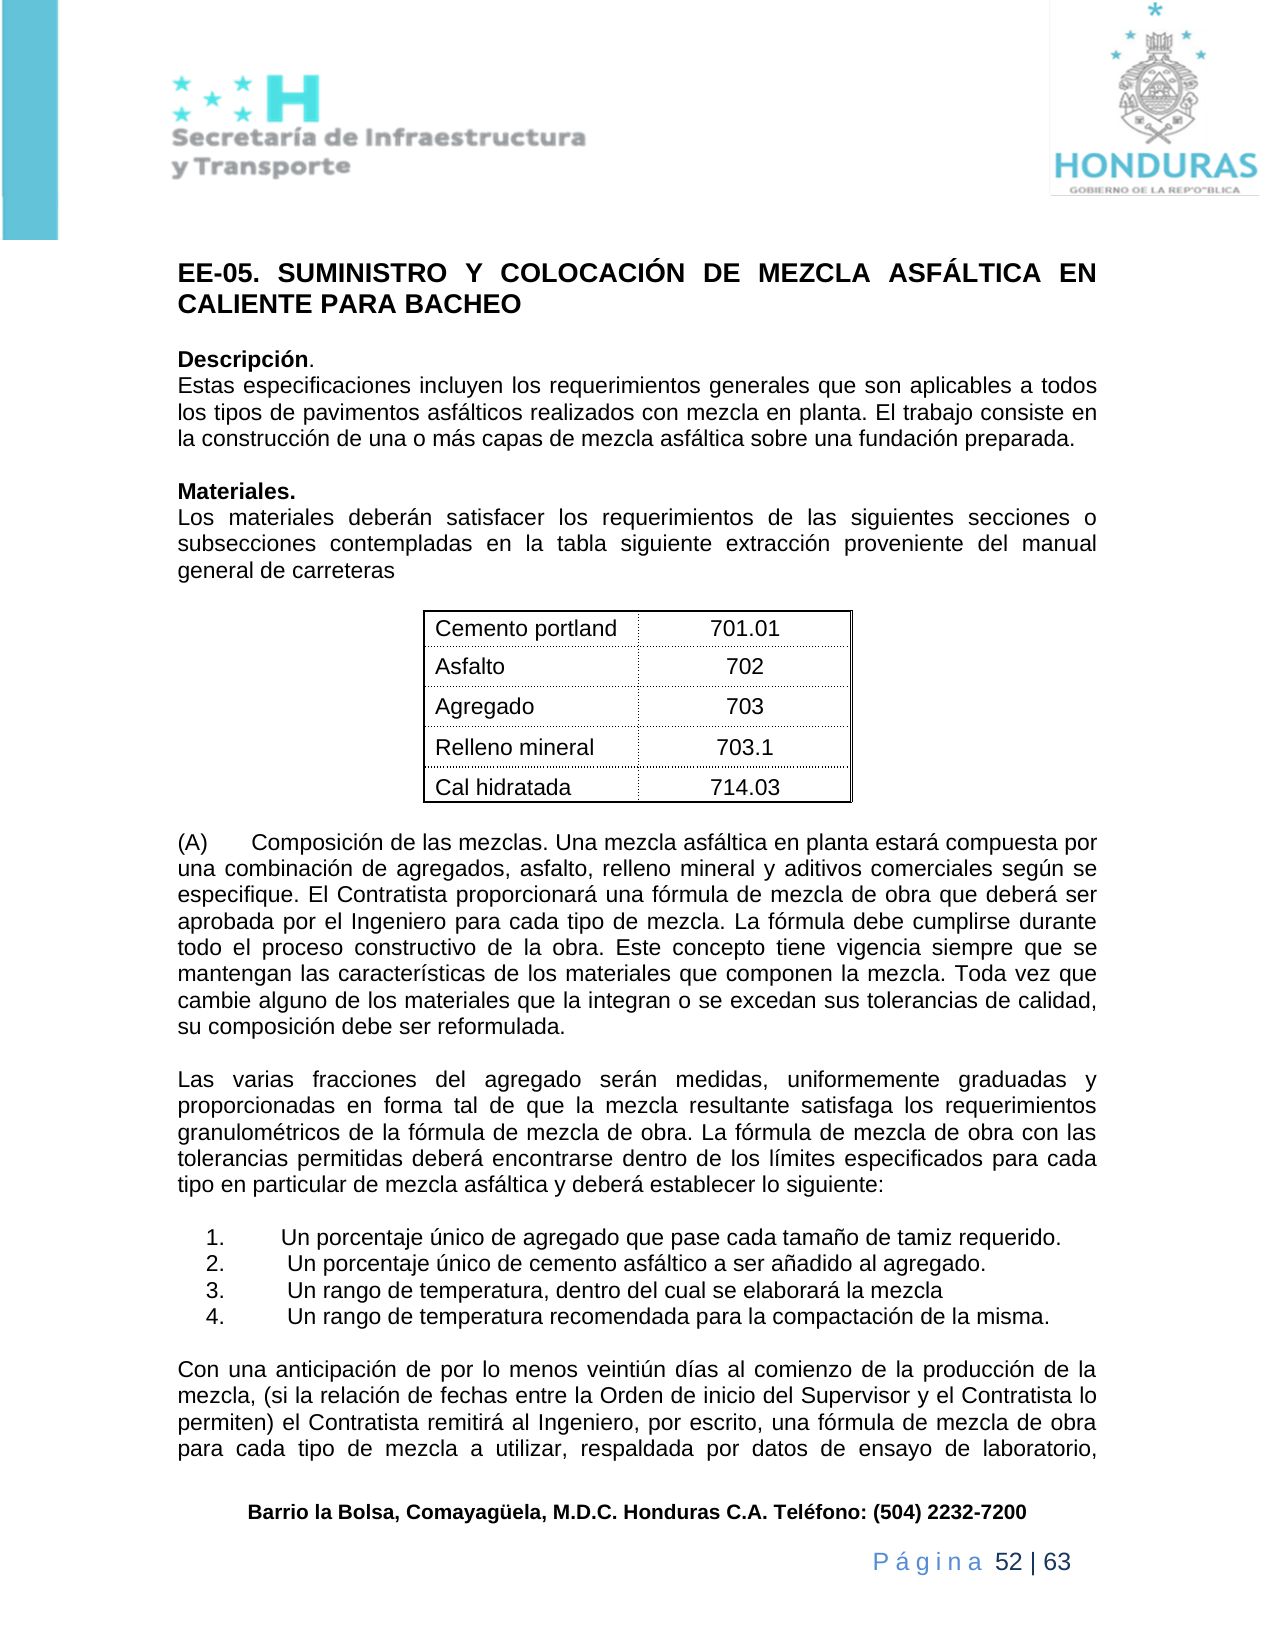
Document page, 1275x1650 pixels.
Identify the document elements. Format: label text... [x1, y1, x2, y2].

table_cell 703 [639, 686, 850, 726]
table_cell 714.03 [639, 766, 850, 801]
table_cell 702 [639, 646, 850, 686]
subtitle EE-05. SUMINISTRO Y COLOCACIÓN DE MEZCLA ASFÁLTICA EN CALIENTE PARA BACHEO [177, 257, 1098, 319]
table_cell Relleno mineral [425, 726, 638, 766]
picture [0, 0, 1260, 240]
text Materiales. [177, 478, 1098, 504]
text Las varias fracciones del agregado serán medidas, uniformemente graduadas y proporcionadas en forma tal de que la mezcla resultante satisfaga los requerimientos granulométricos de la fórmula de mezcla de obra. La fórmula de mezcla de obra con las tolerancias permitidas deberá encontrarse dentro de los límites especificados para cada tipo en particular de mezcla asfáltica y deberá establecer lo siguiente: [177, 1066, 1098, 1198]
table_header 701.01 [639, 612, 850, 646]
table_cell Asfalto [425, 646, 638, 686]
table_cell Agregado [425, 686, 638, 726]
table_header Cemento portland [425, 612, 638, 646]
table_cell 703.1 [639, 726, 850, 766]
list Un porcentaje único de cemento asfáltico a ser añadido al agregado. [206, 1250, 1098, 1277]
list Un porcentaje único de agregado que pase cada tamaño de tamiz requerido. [206, 1224, 1098, 1250]
list Un rango de temperatura recomendada para la compactación de la misma. [206, 1303, 1098, 1329]
text (A) Composición de las mezclas. Una mezcla asfáltica en planta estará compuesta por una combinación de agregados, asfalto, relleno mineral y aditivos comerciales según se especifique. El Contratista proporcionará una fórmula de mezcla de obra que deberá ser aprobada por el Ingeniero para cada tipo de mezcla. La fórmula debe cumplirse durante todo el proceso constructivo de la obra. Este concepto tiene vigencia siempre que se mantengan las características de los materiales que componen la mezcla. Toda vez que cambie alguno de los materiales que la integran o se excedan sus tolerancias de calidad, su composición debe ser reformulada. [177, 829, 1098, 1039]
text Estas especificaciones incluyen los requerimientos generales que son aplicables a todos los tipos de pavimentos asfálticos realizados con mezcla en planta. El trabajo consiste en la construcción de una o más capas de mezcla asfáltica sobre una fundación preparada. [177, 372, 1098, 451]
table_cell Cal hidratada [425, 766, 638, 801]
list Un rango de temperatura, dentro del cual se elaborará la mezcla [206, 1277, 1098, 1303]
text Descripción. [177, 346, 1098, 372]
text Los materiales deberán satisfacer los requerimientos de las siguientes secciones o subsecciones contempladas en la tabla siguiente extracción proveniente del manual general de carreteras [177, 504, 1098, 583]
